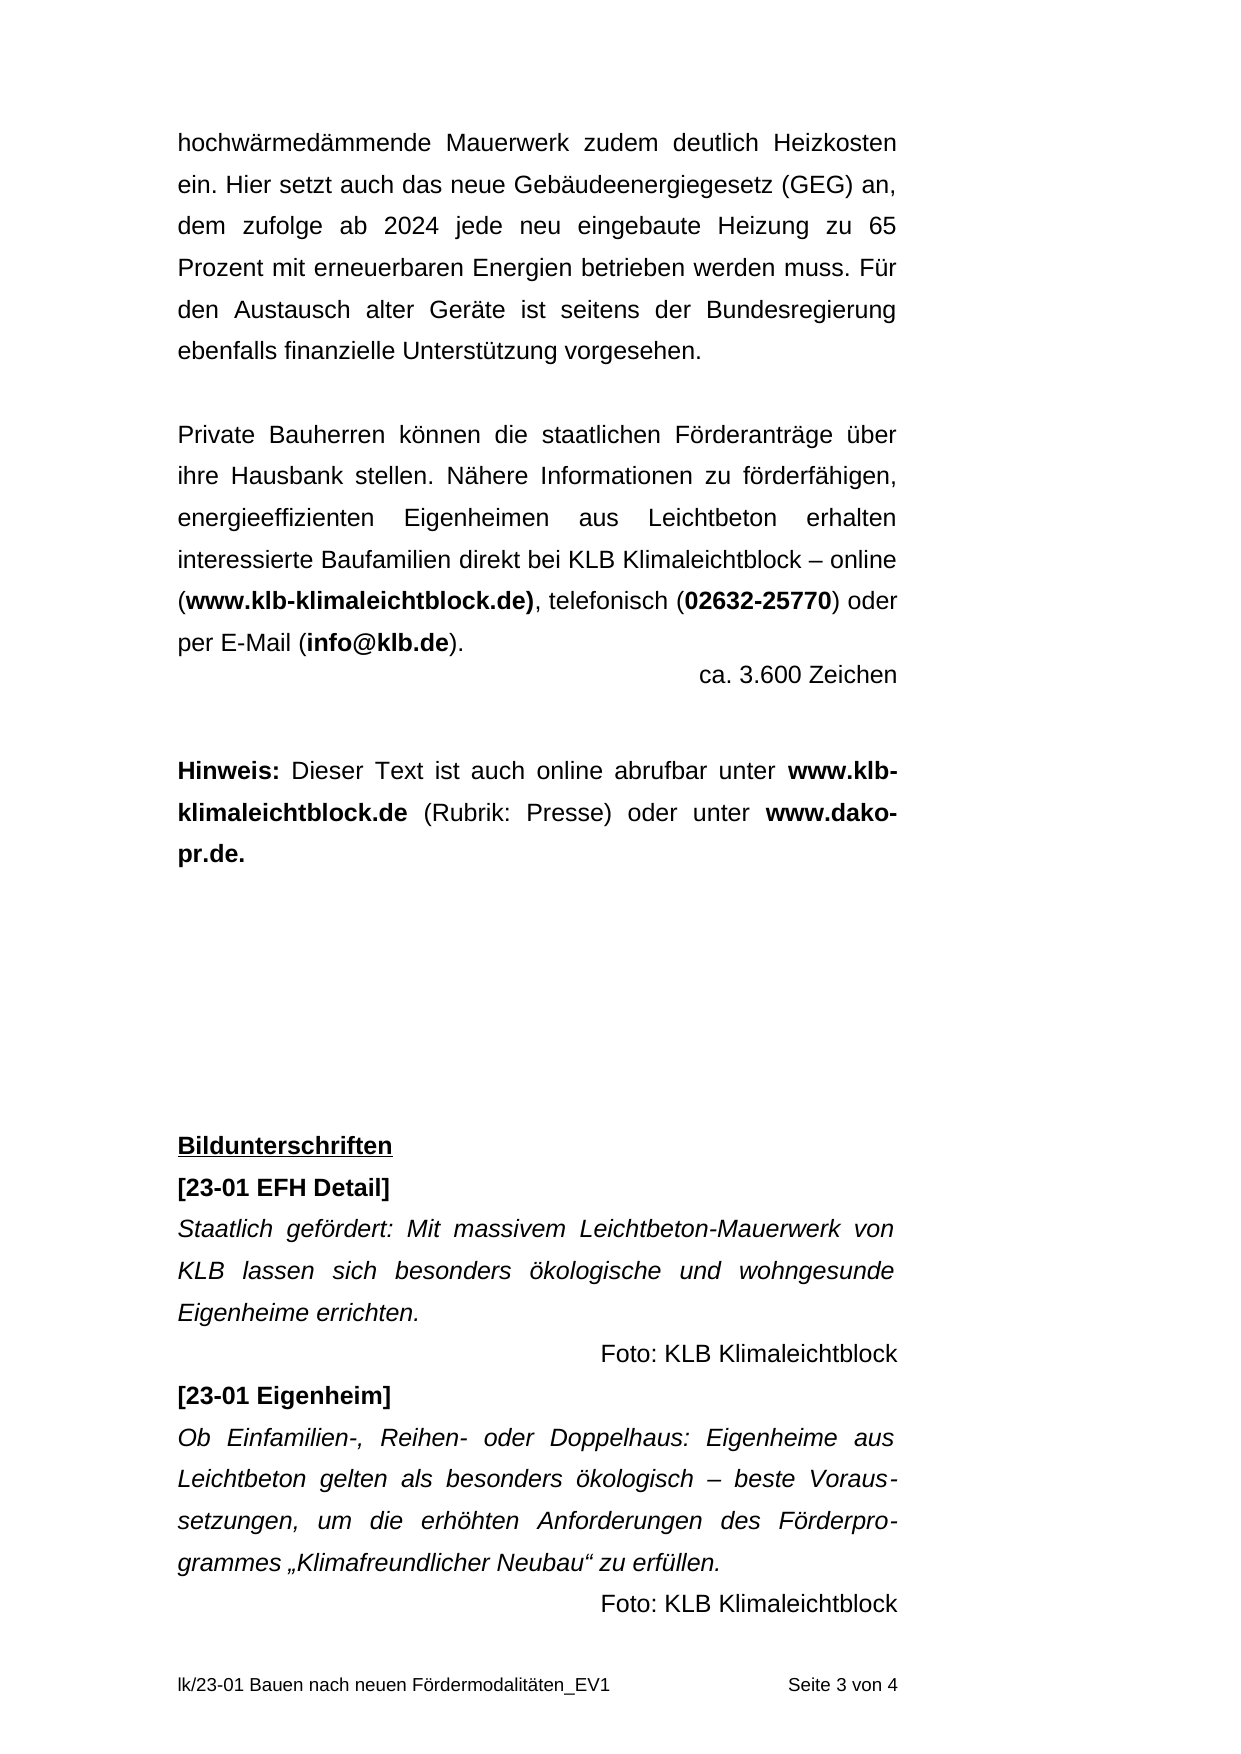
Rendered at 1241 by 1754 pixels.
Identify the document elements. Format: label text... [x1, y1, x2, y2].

text ca. 3.600 Zeichen [177, 660, 898, 688]
text Bildunterschriften [177, 1121, 898, 1163]
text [177, 118, 898, 368]
text [23-01 Eigenheim] [177, 1371, 898, 1413]
text Foto: KLB Klimaleichtblock [177, 1579, 898, 1621]
text Private Bauherren können die staatlichen Förderanträge über ihre Hausbank stellen. Nähere Informationen zu förderfähigen, energieeffizienten Eigenheimen aus Leichtbeton erhalten interessierte Baufamilien direkt bei KLB Klimaleichtblock – online (www.klb-klimaleichtblock.de), telefonisch (02632-25770) oder per E-Mail (info@klb.de). [177, 410, 898, 660]
text Foto: KLB Klimaleichtblock [177, 1329, 898, 1371]
text Ob Einfamilien-, Reihen- oder Doppelhaus: Eigenheime aus Leichtbeton gelten als besonders ökologisch – beste Voraussetzungen, um die erhöhten Anforderungen des Förderprogrammes „Klimafreundlicher Neubau“ zu erfüllen. [177, 1413, 898, 1579]
text Staatlich gefördert: Mit massivem Leichtbeton-Mauerwerk von KLB lassen sich besonders ökologische und wohngesunde Eigenheime errichten. [177, 1204, 898, 1329]
text Hinweis: Dieser Text ist auch online abrufbar unter www.klb-klimaleichtblock.de (Rubrik: Presse) oder unter www.dako-pr.de. [177, 746, 898, 871]
text [23-01 EFH Detail] [177, 1163, 898, 1204]
